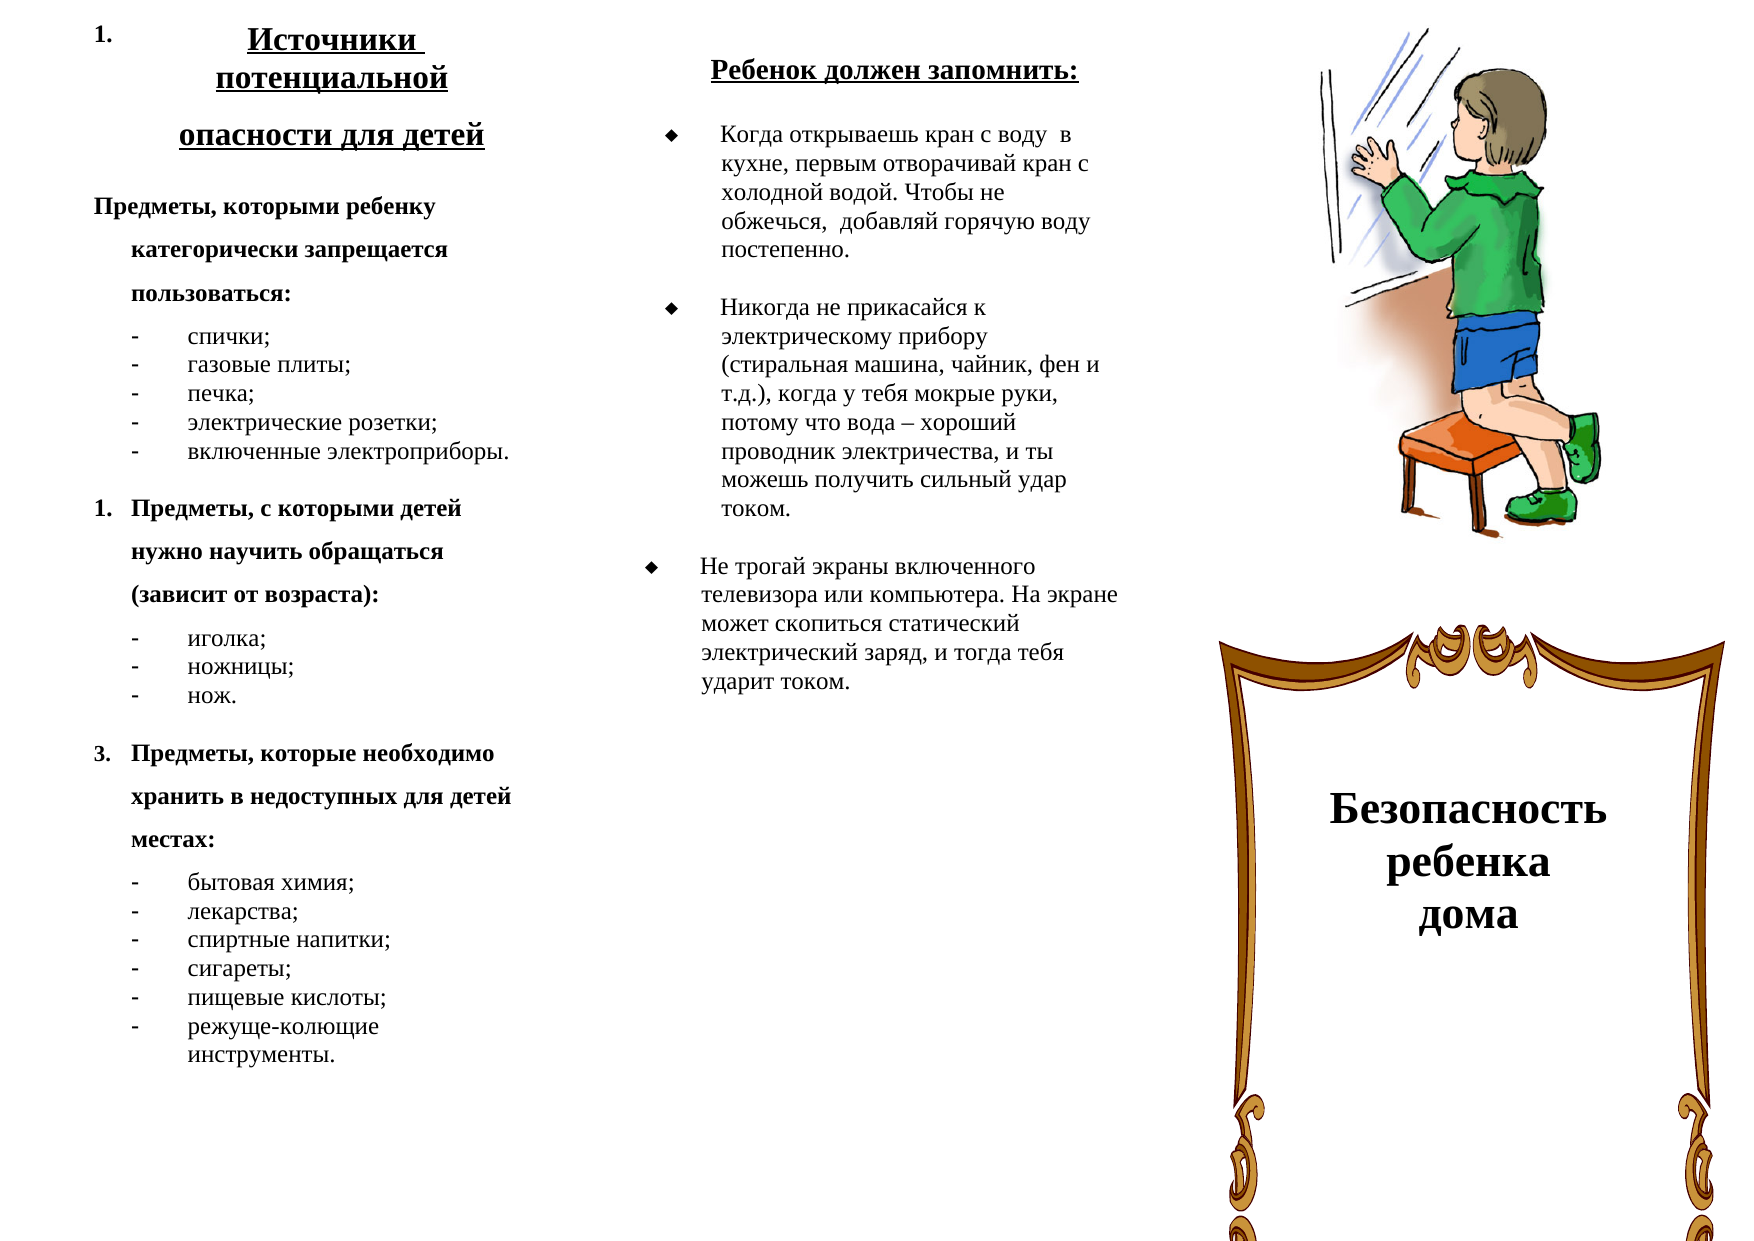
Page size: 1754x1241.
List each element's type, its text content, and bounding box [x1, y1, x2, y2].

list Не трогай экраны включенного телевизора или компьютера. На экране может скопиться статический электрический заряд, и тогда тебя ударит током. [645, 19, 1138, 694]
list ножницы; [131, 651, 518, 680]
list Когда открываешь кран с воду в кухне, первым отворачивай кран с холодной водой. Чтобы не обжечься, добавляй горячую воду постепенно. [665, 119, 1109, 263]
list пищевые кислоты; [131, 982, 518, 1011]
list электрические розетки; [131, 407, 518, 436]
list режуще-колющие инструменты. [131, 1011, 518, 1068]
list Никогда не прикасайся к электрическому прибору (стиральная машина, чайник, фен и т.д.), когда у тебя мокрые руки, потому что вода – хороший проводник электричества, и ты можешь получить сильный удар током. [665, 292, 1109, 522]
list лекарства; [131, 896, 518, 924]
text потенциальной опасности для детей [145, 57, 518, 153]
text ребенка [1212, 833, 1725, 886]
picture [1299, 18, 1638, 565]
list нож. [131, 680, 518, 709]
text Ребенок должен запомнить: [665, 52, 1124, 86]
list иголка; [131, 623, 518, 651]
list спички; [131, 321, 518, 349]
text Безопасность [1212, 781, 1725, 833]
list Предметы, с которыми детей нужно научить обращаться (зависит от возраста): [94, 493, 518, 608]
list бытовая химия; [131, 867, 518, 896]
list печка; [131, 378, 518, 407]
text Источники [145, 19, 518, 57]
list включенные электроприборы. [131, 436, 518, 464]
list Предметы, которыми ребенку категорически запрещается пользоваться: [94, 19, 518, 306]
list Предметы, которые необходимо хранить в недоступных для детей местах: [94, 738, 518, 853]
list сигареты; [131, 953, 518, 982]
list газовые плиты; [131, 349, 518, 378]
text дома [1212, 886, 1725, 939]
list спиртные напитки; [131, 924, 518, 953]
